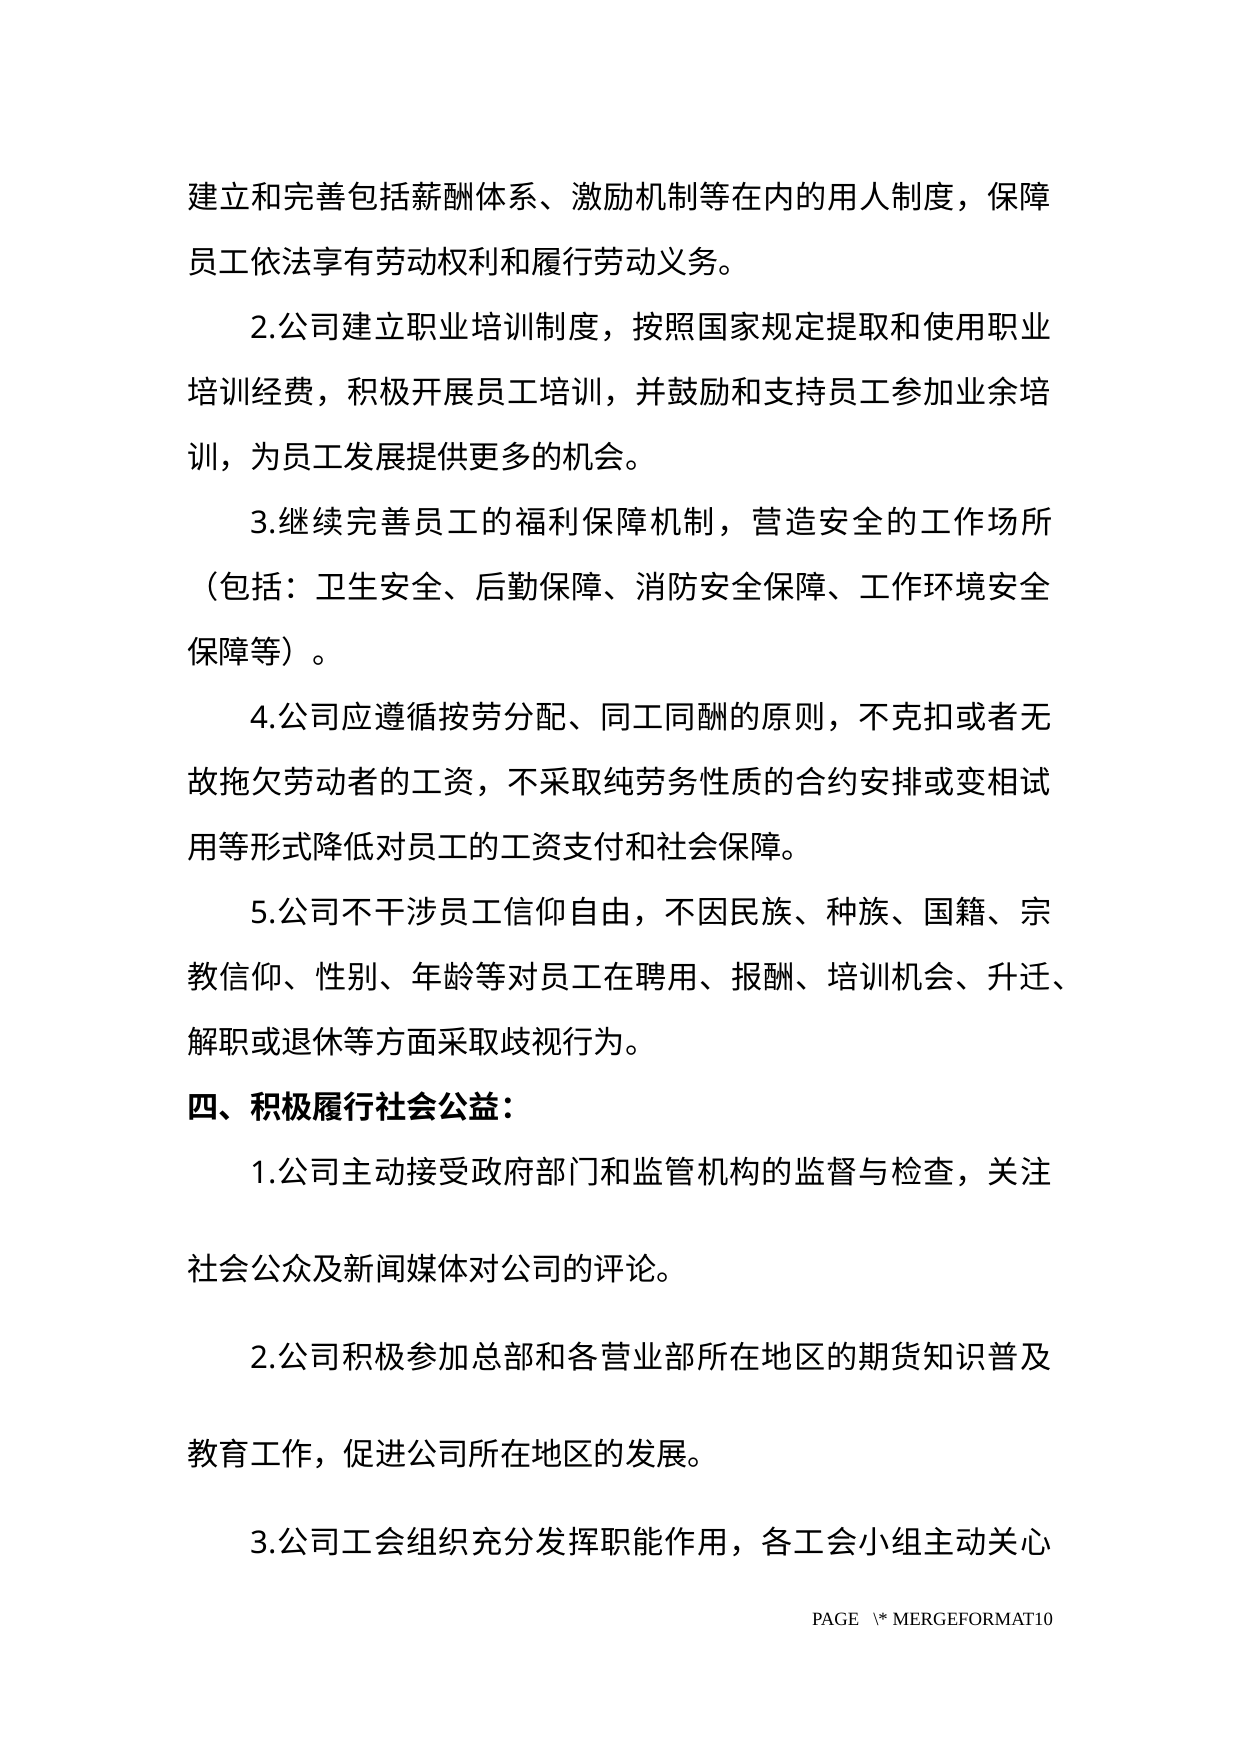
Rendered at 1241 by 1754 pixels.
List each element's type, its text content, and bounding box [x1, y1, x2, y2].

text 4.公司应遵循按劳分配、同工同酬的原则，不克扣或者无故拖欠劳动者的工资，不采取纯劳务性质的合约安排或变相试用等形式降低对员工的工资支付和社会保障。 [187, 682, 1053, 877]
text 2.公司积极参加总部和各营业部所在地区的期货知识普及教育工作，促进公司所在地区的发展。 [187, 1322, 1053, 1484]
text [187, 1507, 1053, 1572]
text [187, 162, 1053, 292]
text 四、积极履行社会公益： [187, 1072, 1053, 1137]
text 2.公司建立职业培训制度，按照国家规定提取和使用职业培训经费，积极开展员工培训，并鼓励和支持员工参加业余培训，为员工发展提供更多的机会。 [187, 292, 1053, 487]
text 3.继续完善员工的福利保障机制，营造安全的工作场所（包括：卫生安全、后勤保障、消防安全保障、工作环境安全保障等）。 [187, 487, 1053, 682]
text 5.公司不干涉员工信仰自由，不因民族、种族、国籍、宗教信仰、性别、年龄等对员工在聘用、报酬、培训机会、升迁、解职或退休等方面采取歧视行为。 [187, 877, 1053, 1072]
text 1.公司主动接受政府部门和监管机构的监督与检查，关注社会公众及新闻媒体对公司的评论。 [187, 1137, 1053, 1299]
